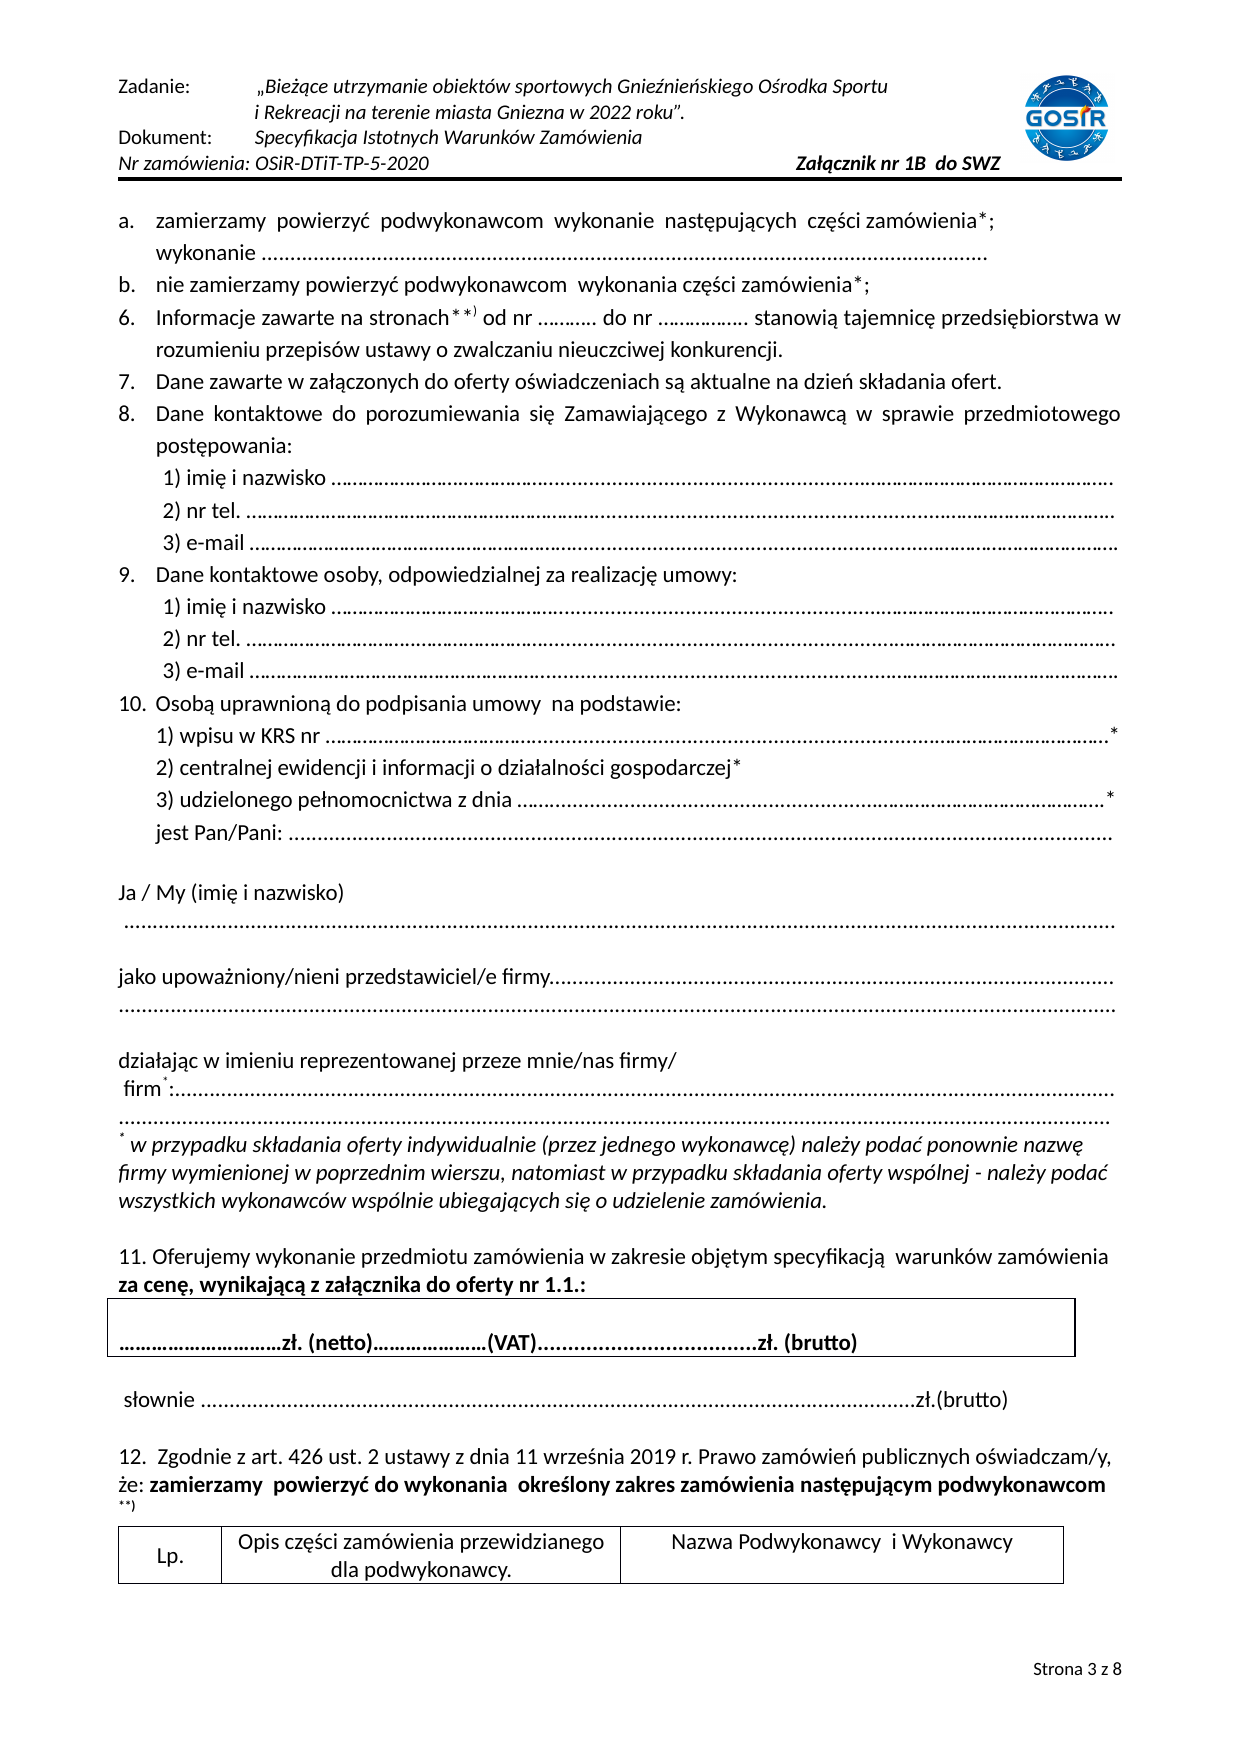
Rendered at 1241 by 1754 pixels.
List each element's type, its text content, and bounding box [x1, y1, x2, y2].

text 1) imię i nazwisko …………………………………….........................................................…………………………………….. [118, 592, 1122, 620]
text ............................................................................................................................................................................ [118, 1102, 1122, 1130]
list Informacje zawarte na stronach**) od nr ……….. do nr …………….. stanowią tajemnicę przedsiębiorstwa w rozumieniu przepisów ustawy o zwalczaniu nieuczciwej konkurencji. [118, 303, 1122, 363]
text wykonanie .............................................................................................................................. [156, 238, 1122, 266]
text 11. Oferujemy wykonanie przedmiotu zamówienia w zakresie objętym specyfikacją warunków zamówienia za cenę, wynikającą z załącznika do oferty nr 1.1.: [118, 1242, 1122, 1298]
text 2) nr tel. …………………………..…………………….............................................................…………………………………… [118, 624, 1122, 652]
list nie zamierzamy powierzyć podwykonawcom wykonania części zamówienia*; [118, 270, 1122, 298]
text działając w imieniu reprezentowanej przeze mnie/nas firmy/ [118, 1046, 1122, 1074]
text 2) centralnej ewidencji i informacji o działalności gospodarczej* [156, 753, 1122, 781]
list Dane kontaktowe do porozumiewania się Zamawiającego z Wykonawcą w sprawie przedmiotowego postępowania: [118, 399, 1122, 459]
text 1) wpisu w KRS nr …………………………………......................................................................……………………………* [156, 721, 1122, 749]
text 2) nr tel. ………………………………………………………….............................................................………………………….. [118, 496, 1122, 524]
text 12. Zgodnie z art. 426 ust. 2 ustawy z dnia 11 września 2019 r. Prawo zamówień publicznych oświadczam/y, że: zamierzamy powierzyć do wykonania określony zakres zamówienia następującym podwykonawcom **) [118, 1442, 1122, 1526]
text ............................................................................................................................................................................ [118, 906, 1122, 934]
list zamierzamy powierzyć podwykonawcom wykonanie następujących części zamówienia*; [118, 206, 1122, 234]
table_header Nazwa Podwykonawcy i Wykonawcy [621, 1527, 1063, 1583]
table_header …………………………zł. (netto)…………………(VAT)....................................zł. (brutto) [108, 1299, 1074, 1356]
text 1) imię i nazwisko …………………….……………........................................................……………………………………….. [118, 463, 1122, 492]
list Dane zawarte w załączonych do oferty oświadczeniach są aktualne na dzień składania ofert. [118, 367, 1122, 395]
table_header Lp. [119, 1527, 221, 1583]
text Ja / My (imię i nazwisko) [118, 878, 1122, 906]
list Dane kontaktowe osoby, odpowiedzialnej za realizację umowy: [118, 560, 1122, 588]
text 3) e-mail ………………………………………………..............................................................……………………………………. [118, 657, 1122, 685]
text słownie ............................................................................................................................zł.(brutto) [118, 1385, 1122, 1413]
text ............................................................................................................................................................................. [118, 990, 1122, 1018]
text jako upoważniony/nieni przedstawiciel/e firmy.................................................................................................. [118, 962, 1122, 990]
text jest Pan/Pani: ............................................................................................................................................... [156, 818, 1122, 846]
text * w przypadku składania oferty indywidualnie (przez jednego wykonawcę) należy podać ponownie nazwę firmy wymienionej w poprzednim wierszu, natomiast w przypadku składania oferty wspólnej - należy podać wszystkich wykonawców wspólnie ubiegających się o udzielenie zamówienia. [118, 1130, 1122, 1214]
text 3) e-mail ……………………………….…………………….............................................................………………………………. [118, 528, 1122, 556]
list Osobą uprawnioną do podpisania umowy na podstawie: [118, 689, 1122, 717]
text 3) udzielonego pełnomocnictwa z dnia …….........................................................…………………………………….* [156, 785, 1122, 813]
table_header Opis części zamówienia przewidzianego dla podwykonawcy. [222, 1527, 620, 1583]
text firm*:................................................................................................................................................................... [118, 1074, 1122, 1102]
